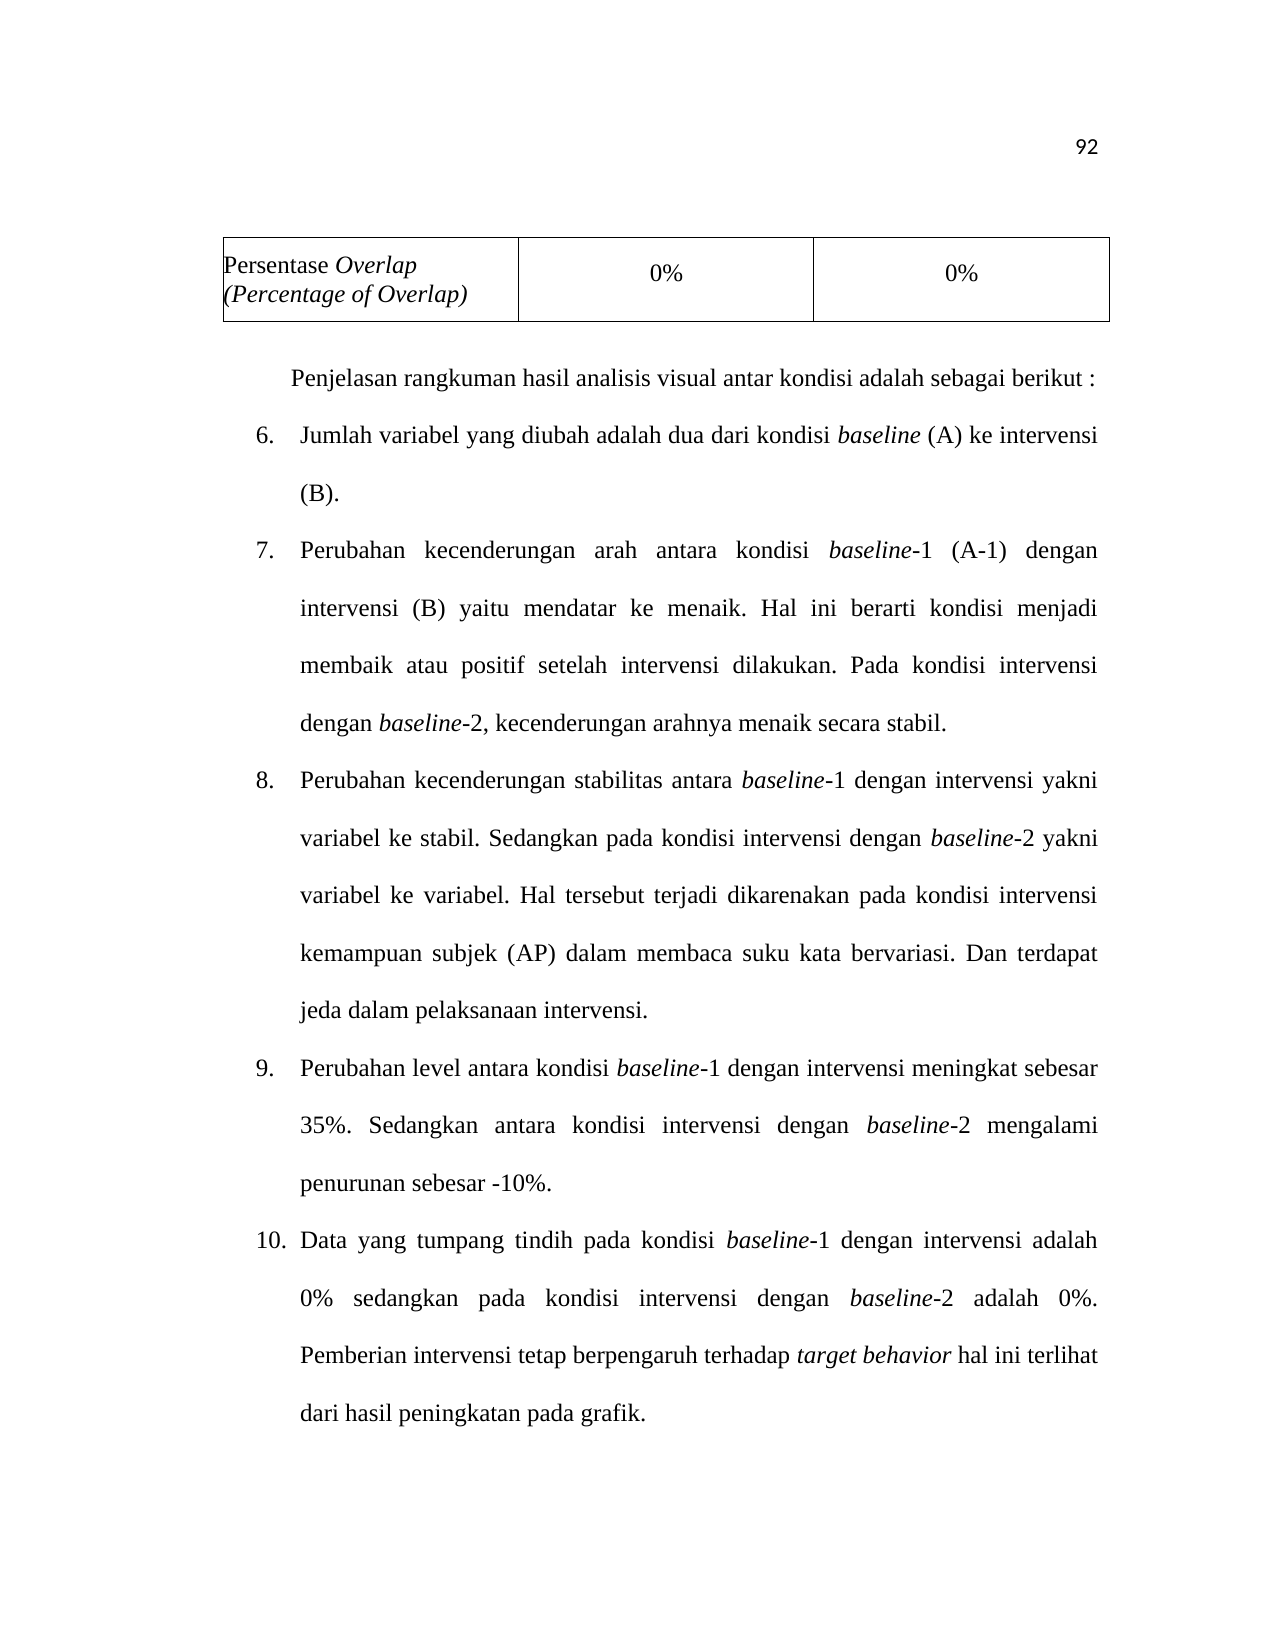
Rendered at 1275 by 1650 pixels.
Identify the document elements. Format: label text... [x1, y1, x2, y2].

list Perubahan level antara kondisi baseline-1 dengan intervensi meningkat sebesar 35%. Sedangkan antara kondisi intervensi dengan baseline-2 mengalami penurunan sebesar -10%. [256, 1053, 1098, 1197]
table_cell 0% [519, 238, 813, 321]
table_cell 0% [814, 238, 1109, 321]
list Perubahan kecenderungan stabilitas antara baseline-1 dengan intervensi yakni variabel ke stabil. Sedangkan pada kondisi intervensi dengan baseline-2 yakni variabel ke variabel. Hal tersebut terjadi dikarenakan pada kondisi intervensi kemampuan subjek (AP) dalam membaca suku kata bervariasi. Dan terdapat jeda dalam pelaksanaan intervensi. [256, 765, 1098, 1024]
list Data yang tumpang tindih pada kondisi baseline-1 dengan intervensi adalah 0% sedangkan pada kondisi intervensi dengan baseline-2 adalah 0%. Pemberian intervensi tetap berpengaruh terhadap target behavior hal ini terlihat dari hasil peningkatan pada grafik. [256, 1225, 1098, 1427]
list Perubahan kecenderungan arah antara kondisi baseline-1 (A-1) dengan intervensi (B) yaitu mendatar ke menaik. Hal ini berarti kondisi menjadi membaik atau positif setelah intervensi dilakukan. Pada kondisi intervensi dengan baseline-2, kecenderungan arahnya menaik secara stabil. [256, 535, 1098, 737]
table_cell Persentase Overlap (Percentage of Overlap) [224, 238, 518, 321]
list Jumlah variabel yang diubah adalah dua dari kondisi baseline (A) ke intervensi (B). [256, 420, 1098, 507]
text Penjelasan rangkuman hasil analisis visual antar kondisi adalah sebagai berikut : [234, 363, 1098, 392]
